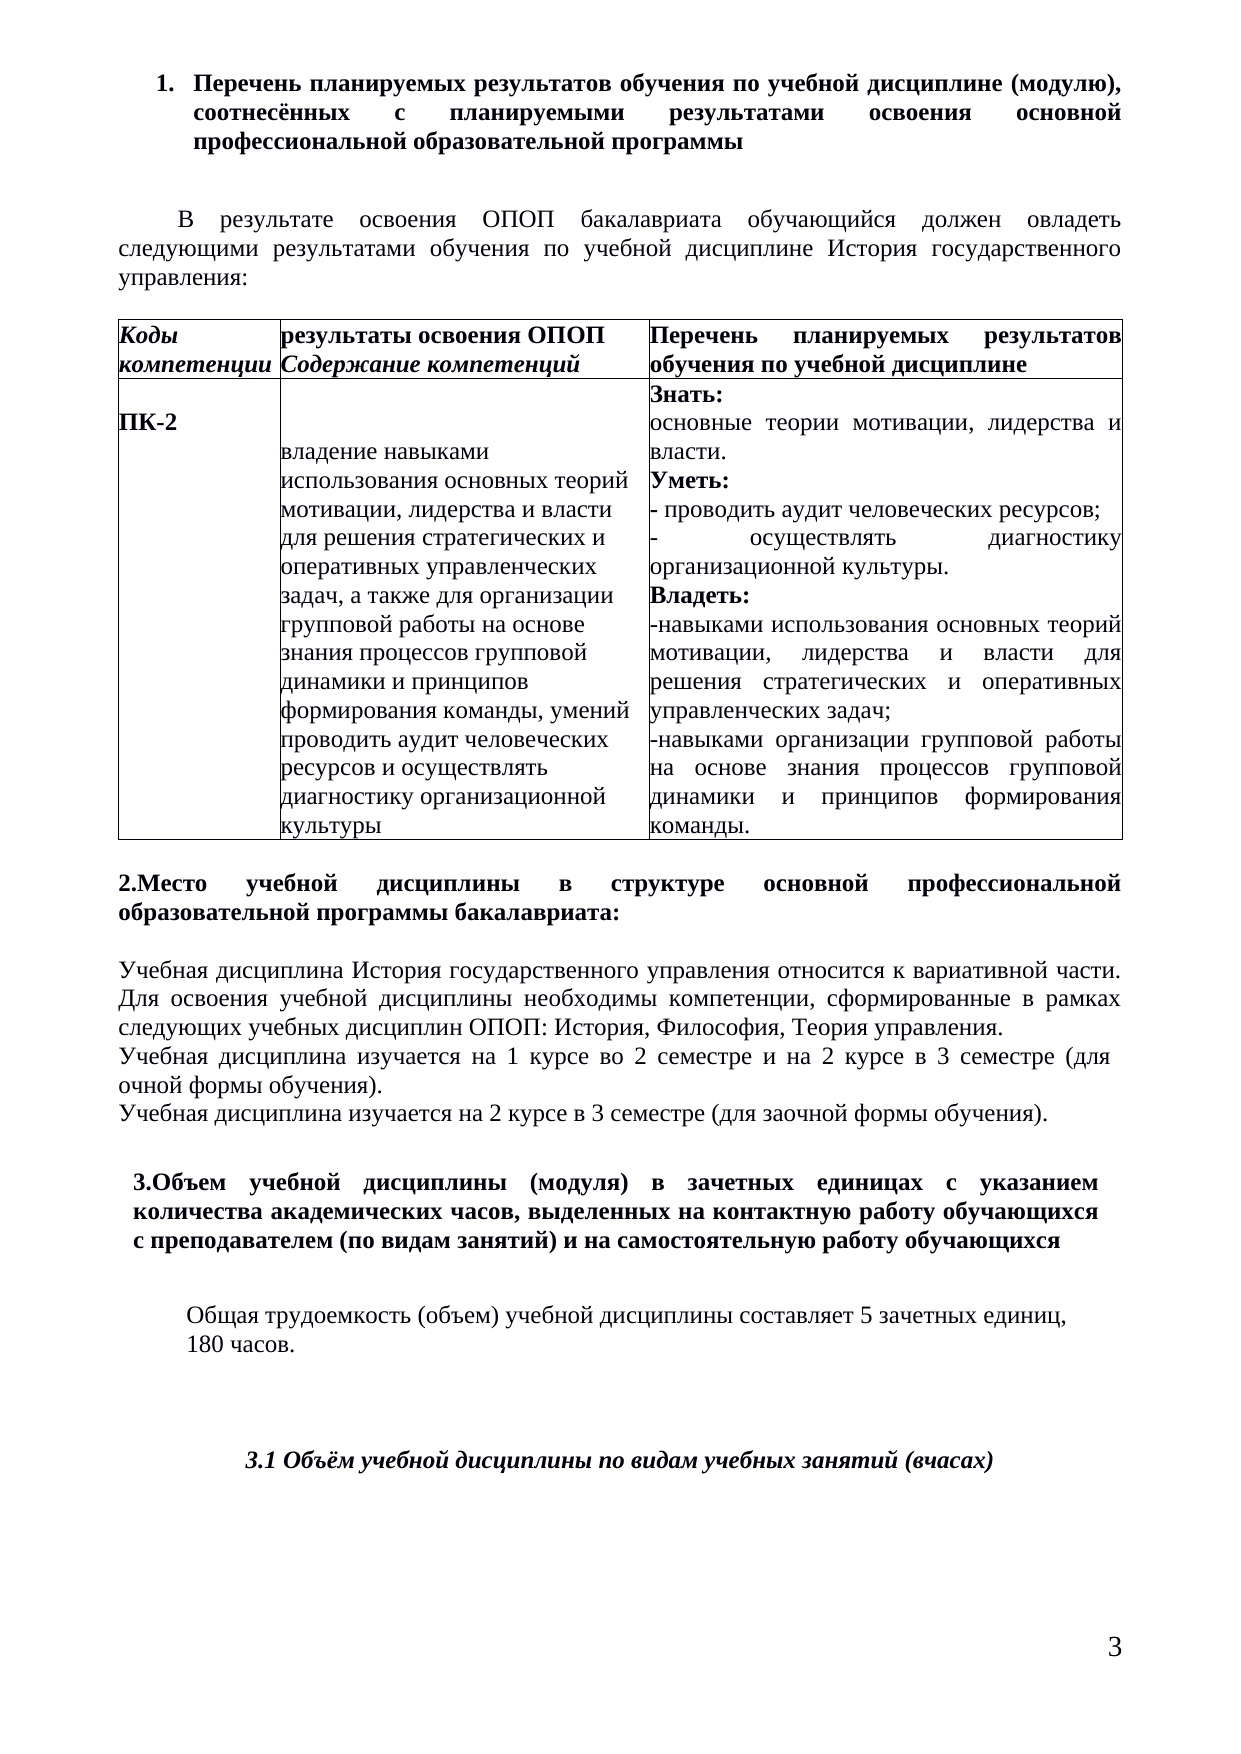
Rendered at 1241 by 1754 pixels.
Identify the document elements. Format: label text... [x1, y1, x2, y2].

text 3.Объем учебной дисциплины (модуля) в зачетных единицах с указанием количества академических часов, выделенных на контактную работу обучающихся с преподавателем (по видам занятий) и на самостоятельную работу обучающихся [133, 1167, 1099, 1254]
table_header результаты освоения ОПОП Содержание компетенций [281, 320, 649, 378]
table_cell ПК-2 [119, 379, 280, 839]
text 2.Место учебной дисциплины в структуре основной профессиональной образовательной программы бакалавриата: [118, 868, 1122, 926]
table_header Коды компетенции [119, 320, 280, 378]
table_cell владение навыками использования основных теорий мотивации, лидерства и власти для решения стратегических и оперативных управленческих задач, а также для организации групповой работы на основе знания процессов групповой динамики и принципов формирования команды, умений проводить аудит человеческих ресурсов и осуществлять диагностику организационной культуры [281, 379, 649, 839]
table_header Перечень планируемых результатов обучения по учебной дисциплине [650, 320, 1122, 378]
text Учебная дисциплина История государственного управления относится к вариативной части. Для освоения учебной дисциплины необходимы компетенции, сформированные в рамках следующих учебных дисциплин ОПОП: История, Философия, Теория управления. [118, 955, 1122, 1041]
list Перечень планируемых результатов обучения по учебной дисциплине (модулю), соотнесённых с планируемыми результатами освоения основной профессиональной образовательной программы [156, 68, 1122, 154]
text Учебная дисциплина изучается на 1 курсе во 2 семестре и на 2 курсе в 3 семестре (для очной формы обучения). [118, 1041, 1111, 1098]
table_cell Знать: основные теории мотивации, лидерства и власти. Уметь: - проводить аудит человеческих ресурсов; - осуществлять диагностику организационной культуры. Владеть: -навыками использования основных теорий мотивации, лидерства и власти для решения стратегических и оперативных управленческих задач; -навыками организации групповой работы на основе знания процессов групповой динамики и принципов формирования команды. [650, 379, 1122, 839]
text В результате освоения ОПОП бакалавриата обучающийся должен овладеть следующими результатами обучения по учебной дисциплине История государственного управления: [118, 204, 1122, 290]
list Общая трудоемкость (объем) учебной дисциплины составляет 5 зачетных единиц, 180 часов. [186, 1301, 1099, 1358]
text Учебная дисциплина изучается на 2 курсе в 3 семестре (для заочной формы обучения). [118, 1098, 1111, 1127]
subtitle 3.1 Объём учебной дисциплины по видам учебных занятий (вчасах) [178, 1445, 1122, 1474]
